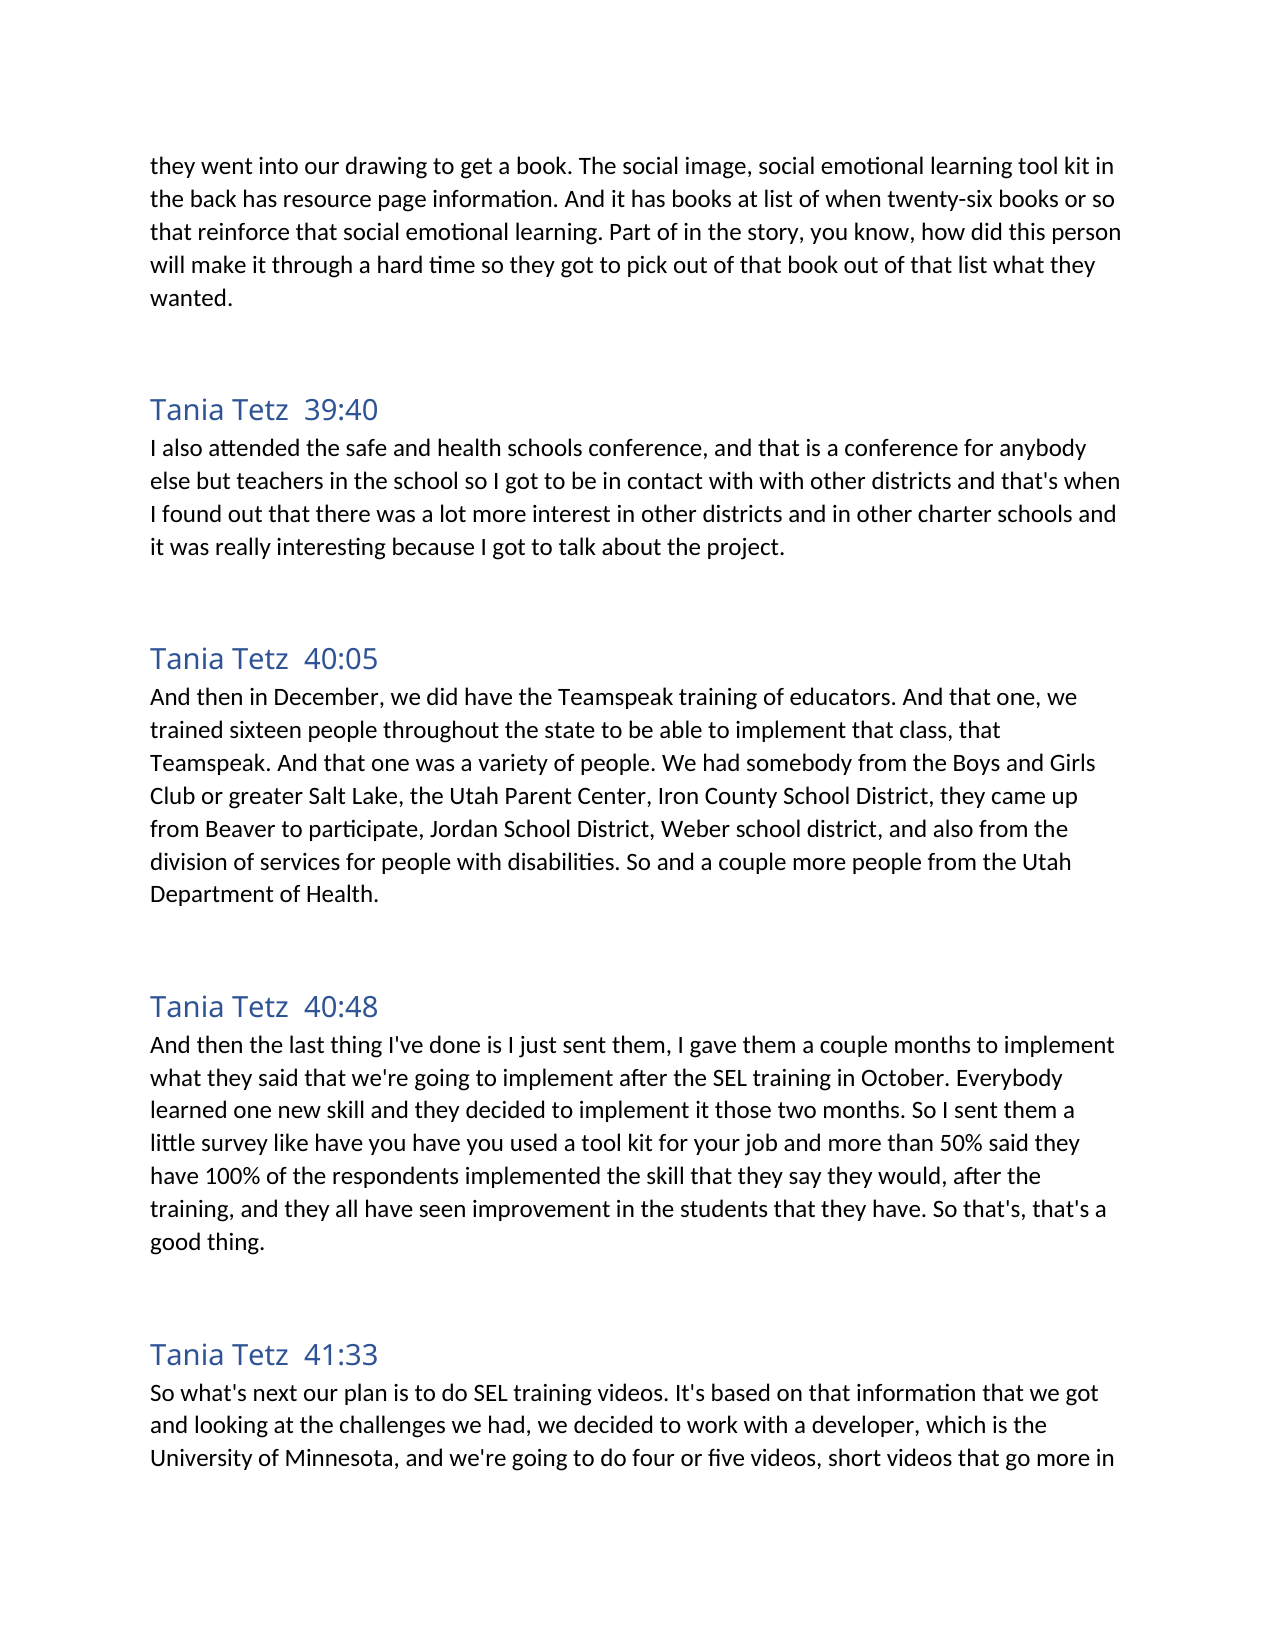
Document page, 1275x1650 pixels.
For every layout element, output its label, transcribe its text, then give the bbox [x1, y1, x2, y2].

text And then the last thing I've done is I just sent them, I gave them a couple months to implement what they said that we're going to implement after the SEL training in October. Everybody learned one new skill and they decided to implement it those two months. So I sent them a little survey like have you have you used a tool kit for your job and more than 50% said they have 100% of the respondents implemented the skill that they say they would, after the training, and they all have seen improvement in the students that they have. So that's, that's a good thing. [150, 1029, 1125, 1257]
text I also attended the safe and health schools conference, and that is a conference for anybody else but teachers in the school so I got to be in contact with with other districts and that's when I found out that there was a lot more interest in other districts and in other charter schools and it was really interesting because I got to talk about the project. [150, 432, 1125, 561]
subtitle Tania Tetz 39:40 [150, 389, 1125, 429]
subtitle Tania Tetz 40:48 [150, 986, 1125, 1026]
subtitle Tania Tetz 41:33 [150, 1334, 1125, 1373]
text And then in December, we did have the Teamspeak training of educators. And that one, we trained sixteen people throughout the state to be able to implement that class, that Teamspeak. And that one was a variety of people. We had somebody from the Boys and Girls Club or greater Salt Lake, the Utah Parent Center, Iron County School District, they came up from Beaver to participate, Jordan School District, Weber school district, and also from the division of services for people with disabilities. So and a couple more people from the Utah Department of Health. [150, 681, 1125, 909]
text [150, 150, 1125, 312]
subtitle Tania Tetz 40:05 [150, 638, 1125, 678]
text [150, 1377, 1125, 1473]
